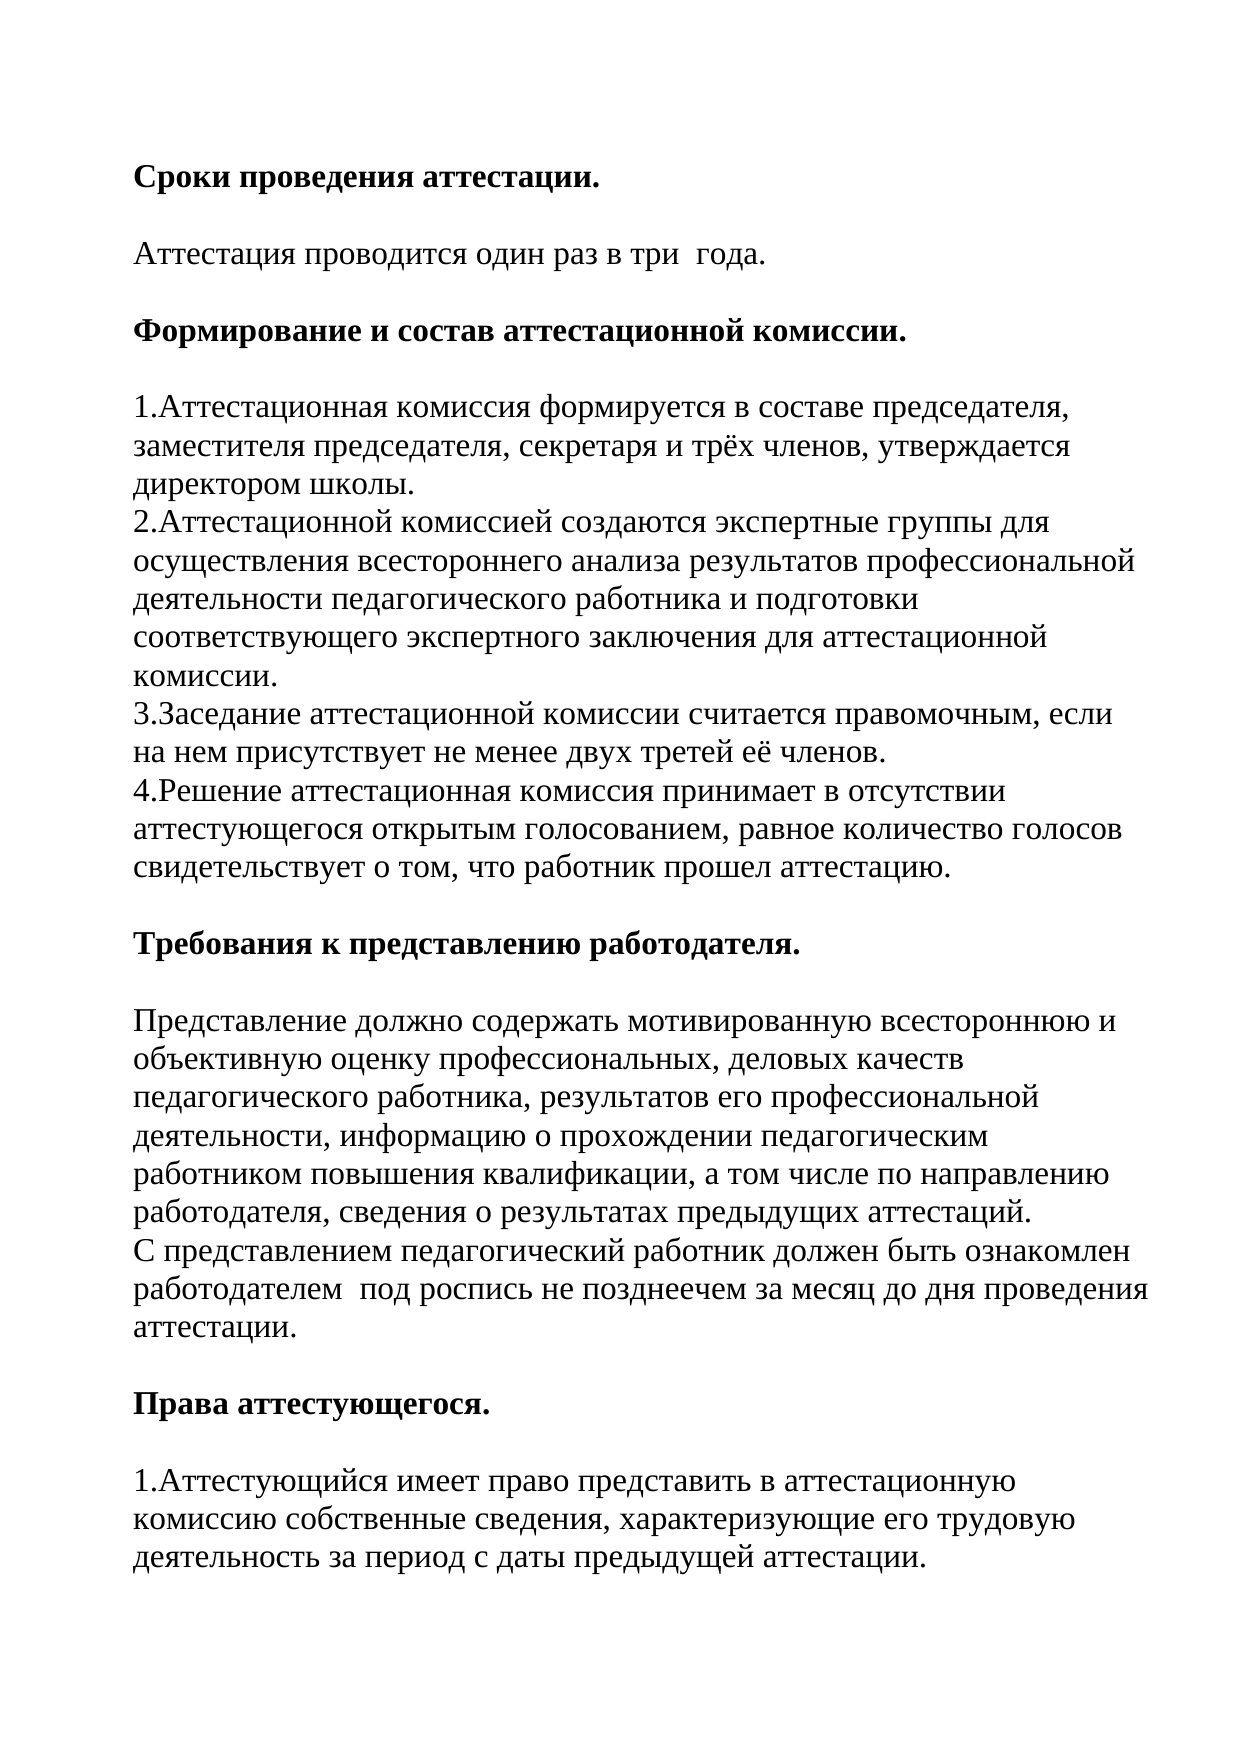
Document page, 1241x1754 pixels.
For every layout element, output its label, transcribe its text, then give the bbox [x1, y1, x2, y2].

text С представлением педагогический работник должен быть ознакомлен работодателем под роспись не позднеечем за месяц до дня проведения аттестации. [133, 1230, 1152, 1345]
text 3.Заседание аттестационной комиссии считается правомочным, если на нем присутствует не менее двух третей её членов. [133, 693, 1152, 770]
text Сроки проведения аттестации. [133, 156, 1152, 195]
text 4.Решение аттестационная комиссия принимает в отсутствии аттестующегося открытым голосованием, равное количество голосов свидетельствует о том, что работник прошел аттестацию. [133, 770, 1152, 885]
text 1.Аттестующийся имеет право представить в аттестационную комиссию собственные сведения, характеризующие его трудовую деятельность за период с даты предыдущей аттестации. [133, 1460, 1152, 1575]
text Представление должно содержать мотивированную всестороннюю и объективную оценку профессиональных, деловых качеств педагогического работника, результатов его профессиональной деятельности, информацию о прохождении педагогическим работником повышения квалификации, а том числе по направлению работодателя, сведения о результатах предыдущих аттестаций. [133, 1000, 1152, 1230]
text Аттестация проводится один раз в три года. [133, 233, 1152, 271]
text Права аттестующегося. [133, 1383, 1152, 1421]
text 2.Аттестационной комиссией создаются экспертные группы для осуществления всестороннего анализа результатов профессиональной деятельности педагогического работника и подготовки соответствующего экспертного заключения для аттестационной комиссии. [133, 501, 1152, 693]
text 1.Аттестационная комиссия формируется в составе председателя, заместителя председателя, секретаря и трёх членов, утверждается директором школы. [133, 386, 1152, 501]
text Требования к представлению работодателя. [133, 923, 1152, 961]
text Формирование и состав аттестационной комиссии. [133, 310, 1152, 348]
